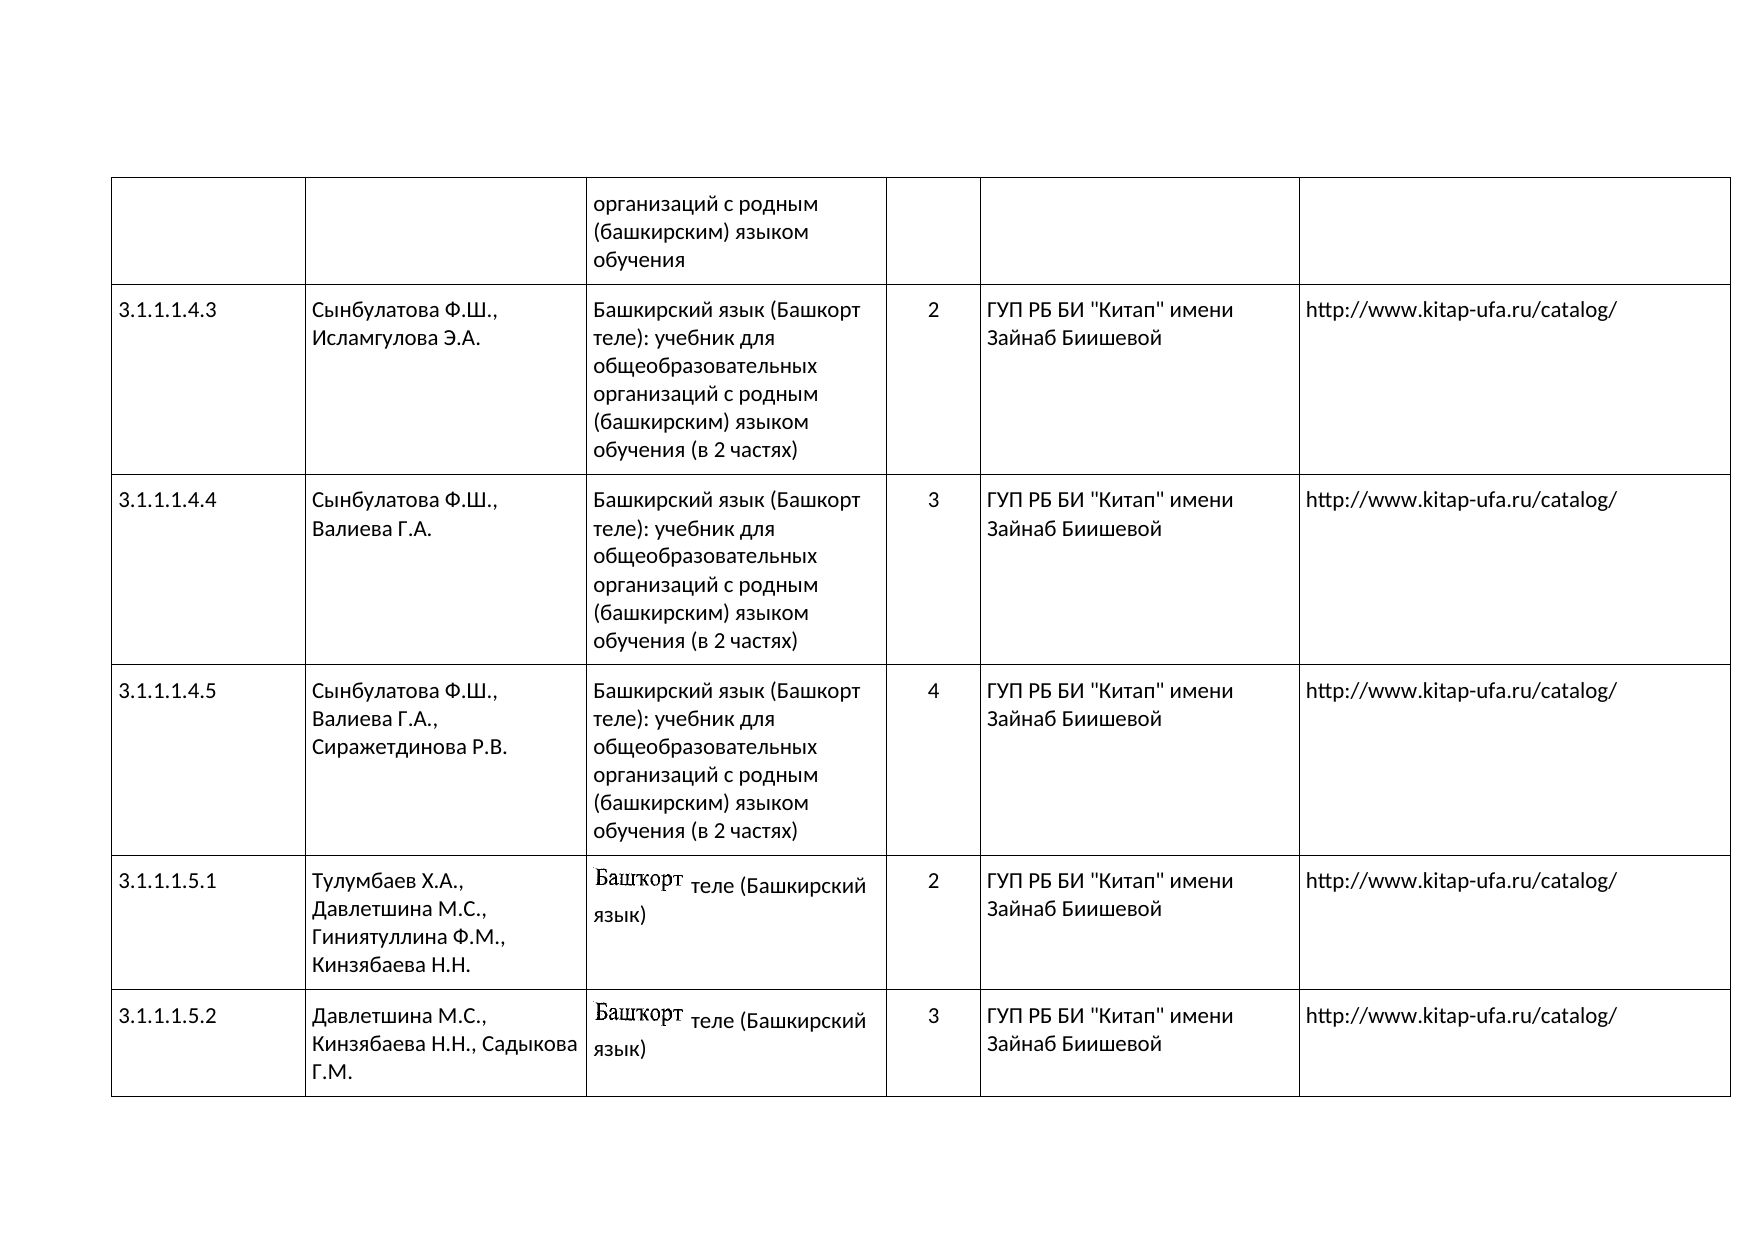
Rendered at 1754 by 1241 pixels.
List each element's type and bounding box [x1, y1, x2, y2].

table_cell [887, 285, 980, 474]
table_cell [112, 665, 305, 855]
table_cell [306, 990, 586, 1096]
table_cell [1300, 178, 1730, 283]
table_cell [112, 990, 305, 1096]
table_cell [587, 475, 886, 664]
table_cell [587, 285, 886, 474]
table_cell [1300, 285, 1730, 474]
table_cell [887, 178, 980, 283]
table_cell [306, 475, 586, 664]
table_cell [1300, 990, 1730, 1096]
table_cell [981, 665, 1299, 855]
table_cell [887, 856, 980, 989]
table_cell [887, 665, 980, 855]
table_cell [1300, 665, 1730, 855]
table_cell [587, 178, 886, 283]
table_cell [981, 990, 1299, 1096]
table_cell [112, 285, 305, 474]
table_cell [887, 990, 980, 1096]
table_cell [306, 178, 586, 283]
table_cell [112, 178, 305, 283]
picture [593, 866, 686, 894]
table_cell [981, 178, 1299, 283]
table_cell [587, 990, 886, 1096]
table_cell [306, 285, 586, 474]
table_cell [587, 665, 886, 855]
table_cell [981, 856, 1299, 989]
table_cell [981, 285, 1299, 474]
picture [593, 1000, 686, 1029]
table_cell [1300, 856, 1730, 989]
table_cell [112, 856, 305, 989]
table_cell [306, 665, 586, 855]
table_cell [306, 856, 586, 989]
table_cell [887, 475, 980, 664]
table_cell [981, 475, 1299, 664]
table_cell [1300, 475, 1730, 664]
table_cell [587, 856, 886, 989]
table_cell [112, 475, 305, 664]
